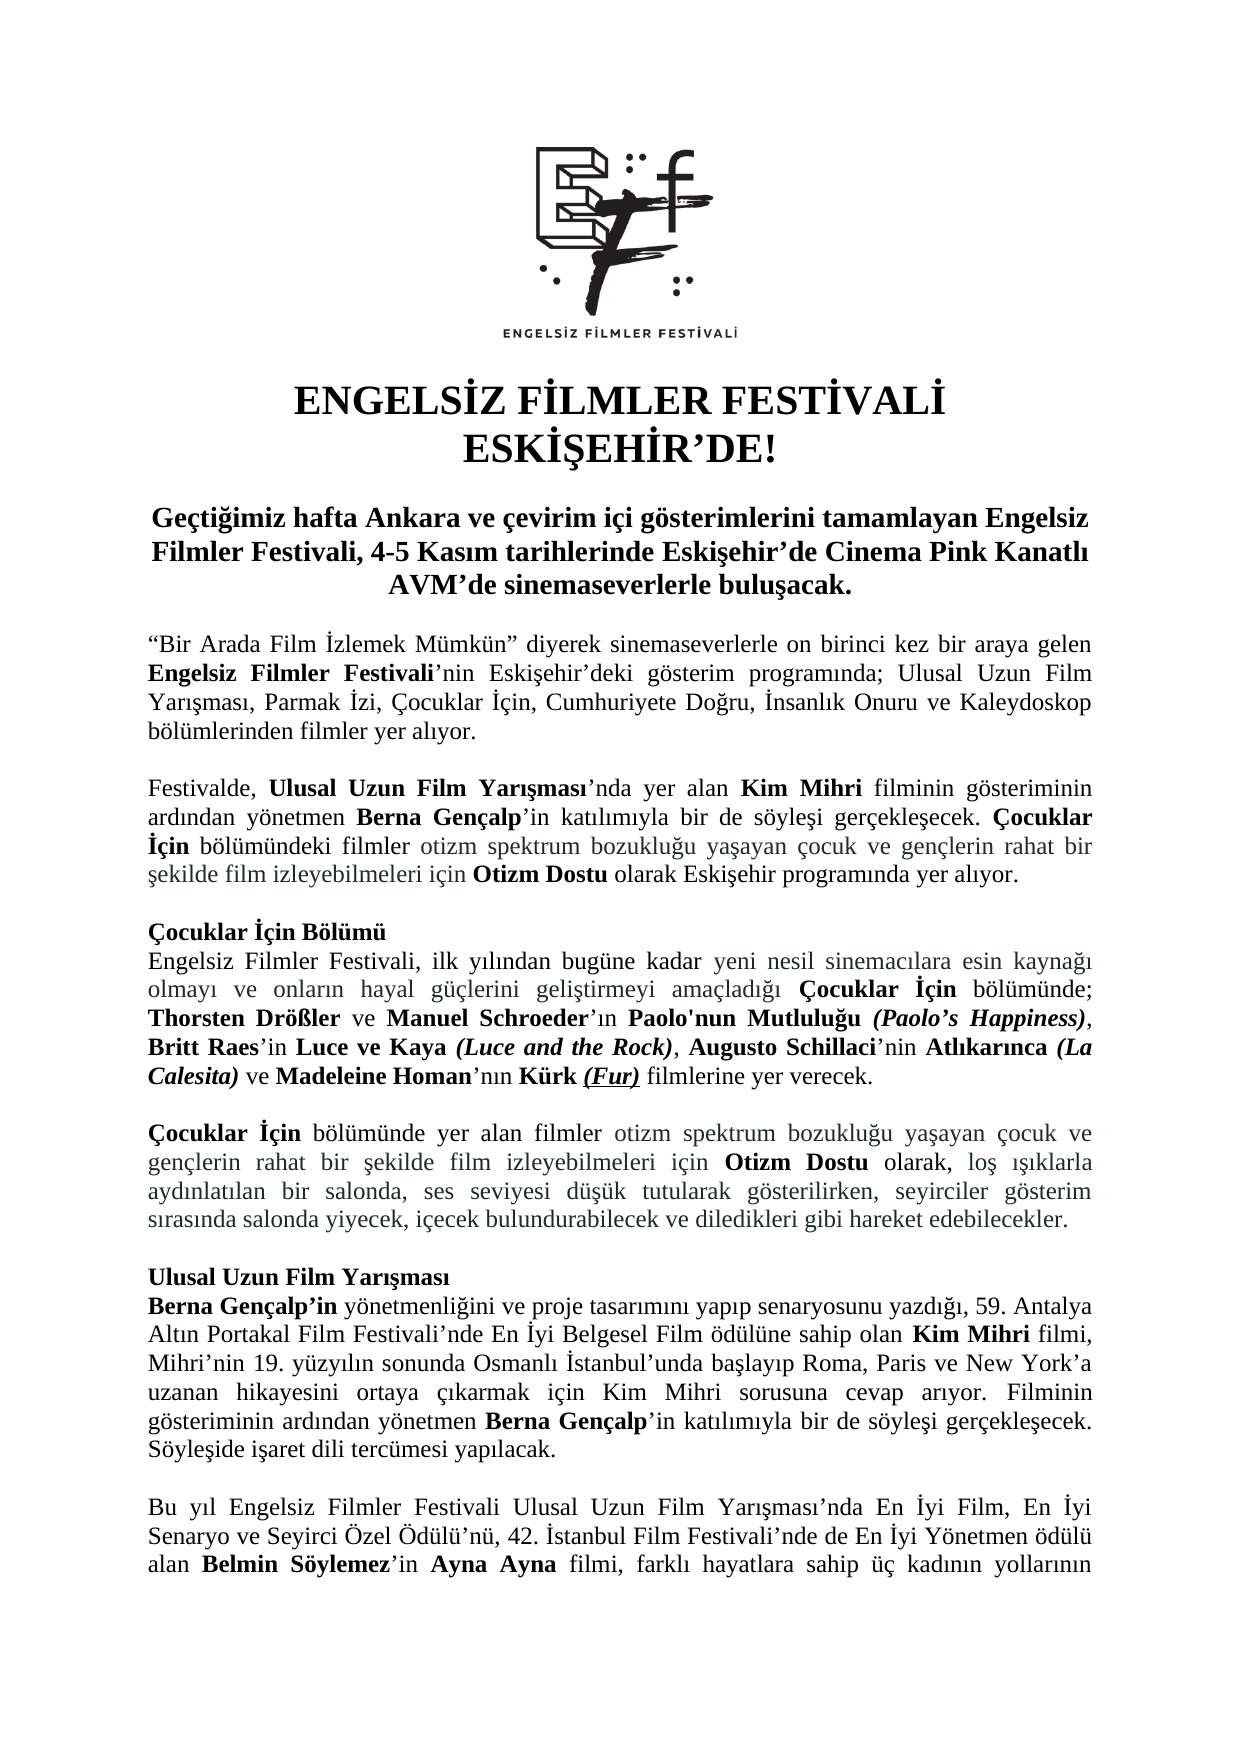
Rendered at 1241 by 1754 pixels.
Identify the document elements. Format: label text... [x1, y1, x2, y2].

text Ulusal Uzun Film Yarışması [148, 1262, 1093, 1291]
text Geçtiğimiz hafta Ankara ve çevirim içi gösterimlerini tamamlayan Engelsiz Filmler Festivali, 4-5 Kasım tarihlerinde Eskişehir’de Cinema Pink Kanatlı AVM’de sinemaseverlerle buluşacak. [148, 500, 1093, 601]
text “Bir Arada Film İzlemek Mümkün” diyerek sinemaseverlerle on birinci kez bir araya gelen Engelsiz Filmler Festivali’nin Eskişehir’deki gösterim programında; Ulusal Uzun Film Yarışması, Parmak İzi, Çocuklar İçin, Cumhuriyete Doğru, İnsanlık Onuru ve Kaleydoskop bölümlerinden filmler yer alıyor. [148, 629, 1093, 744]
text Çocuklar İçin bölümünde yer alan filmler otizm spektrum bozukluğu yaşayan çocuk ve gençlerin rahat bir şekilde film izleyebilmeleri için Otizm Dostu olarak, loş ışıklarla aydınlatılan bir salonda, ses seviyesi düşük tutularak gösterilirken, seyirciler gösterim sırasında salonda yiyecek, içecek bulundurabilecek ve diledikleri gibi hareket edebilecekler. [148, 1204, 1093, 1233]
text Engelsiz Filmler Festivali, ilk yılından bugüne kadar yeni nesil sinemacılara esin kaynağı olmayı ve onların hayal güçlerini geliştirmeyi amaçladığı Çocuklar İçin bölümünde; Thorsten Drößler ve Manuel Schroeder’ın Paolo'nun Mutluluğu (Paolo’s Happiness), Britt Raes’in Luce ve Kaya (Luce and the Rock), Augusto Schillaci’nin Atlıkarınca (La Calesita) ve Madeleine Homan’nın Kürk (Fur) filmlerine yer verecek. [148, 946, 1093, 1089]
text Festivalde, Ulusal Uzun Film Yarışması’nda yer alan Kim Mihri filminin gösteriminin ardından yönetmen Berna Gençalp’in katılımıyla bir de söyleşi gerçekleşecek. Çocuklar İçin bölümündeki filmler otizm spektrum bozukluğu yaşayan çocuk ve gençlerin rahat bir şekilde film izleyebilmeleri için Otizm Dostu olarak Eskişehir programında yer alıyor. [148, 773, 1093, 888]
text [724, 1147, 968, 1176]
picture [503, 147, 737, 338]
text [148, 1492, 1093, 1578]
text Berna Gençalp’in yönetmenliğini ve proje tasarımını yapıp senaryosunu yazdığı, 59. Antalya Altın Portakal Film Festivali’nde En İyi Belgesel Film ödülüne sahip olan Kim Mihri filmi, Mihri’nin 19. yüzyılın sonunda Osmanlı İstanbul’unda başlayıp Roma, Paris ve New York’a uzanan hikayesini ortaya çıkarmak için Kim Mihri sorusuna cevap arıyor. Filminin gösteriminin ardından yönetmen Berna Gençalp’in katılımıyla bir de söyleşi gerçekleşecek. Söyleşide işaret dili tercümesi yapılacak. [148, 1291, 1093, 1463]
text Çocuklar İçin Bölümü [148, 917, 1093, 946]
text ENGELSİZ FİLMLER FESTİVALİ [148, 376, 1093, 423]
text ESKİŞEHİR’DE! [148, 423, 1093, 471]
